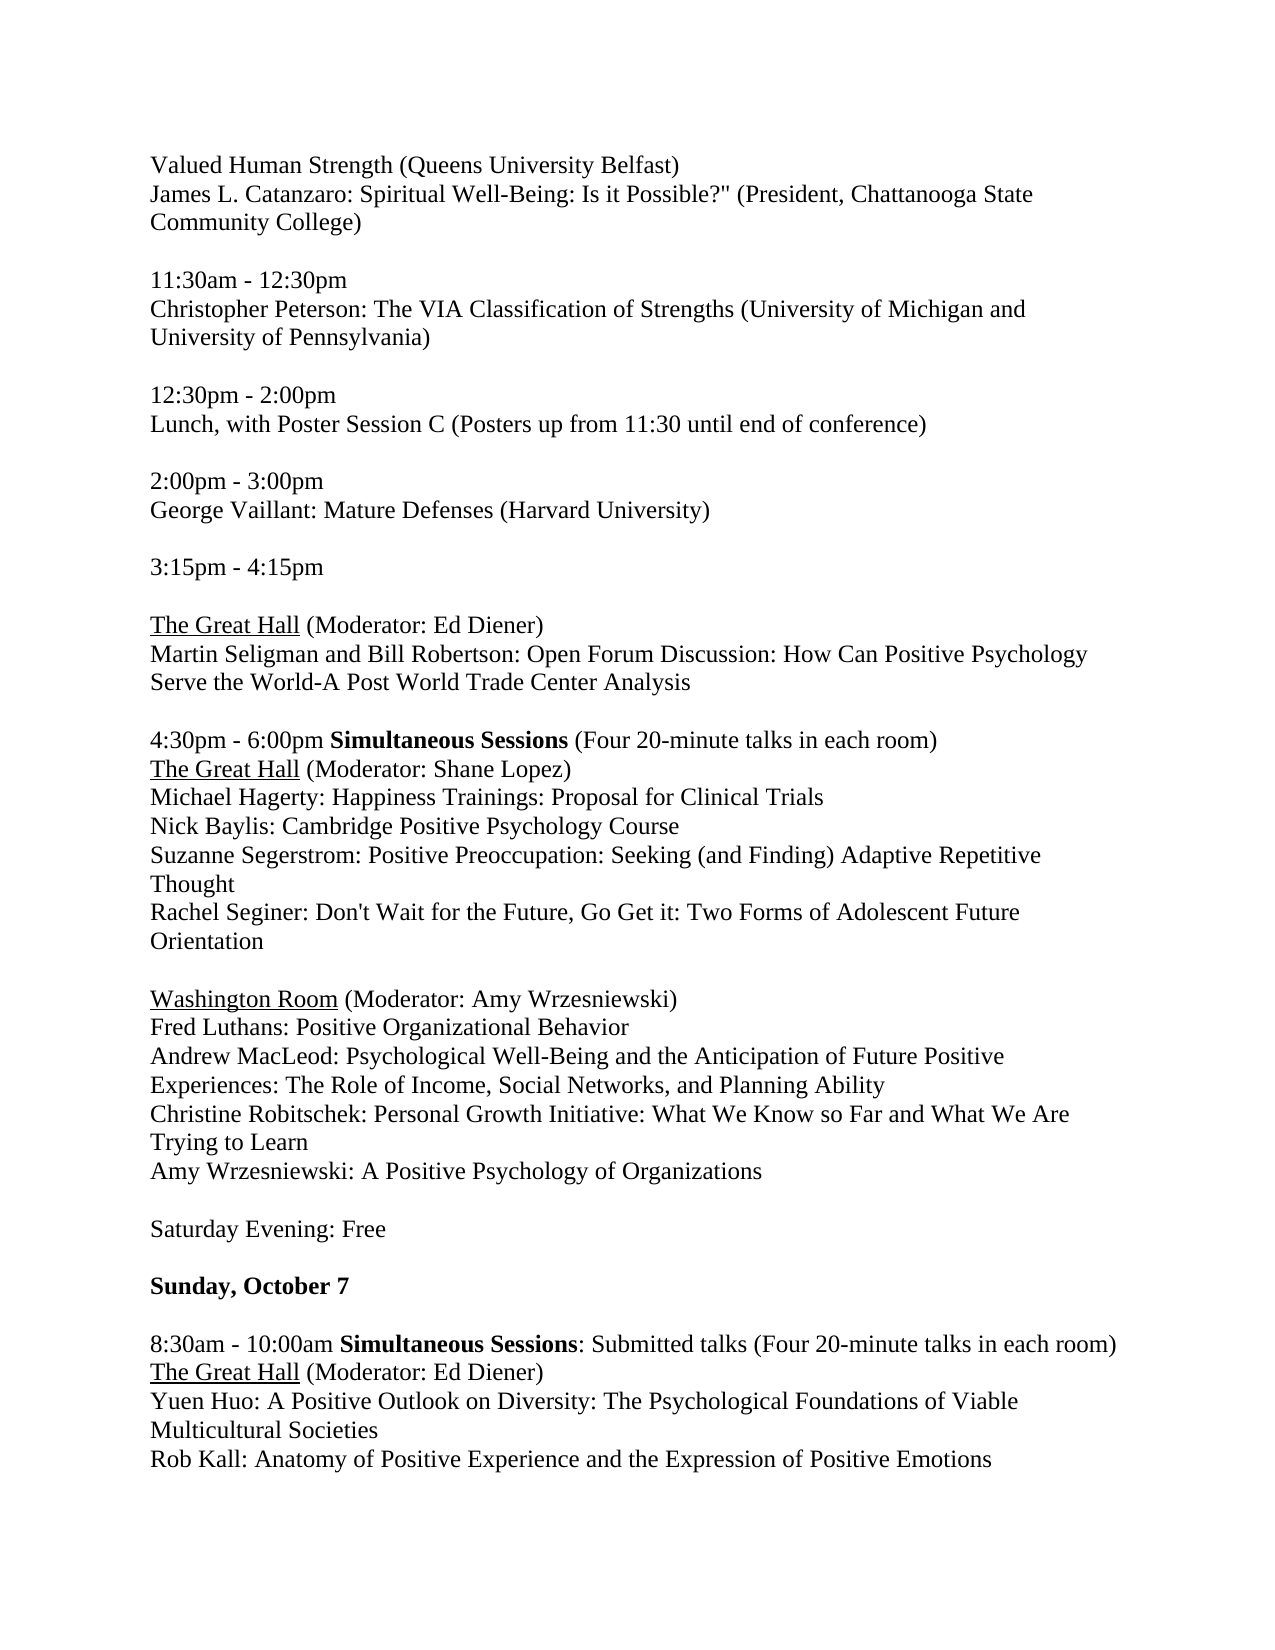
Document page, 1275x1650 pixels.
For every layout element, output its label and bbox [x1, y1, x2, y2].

text [150, 150, 1125, 1472]
